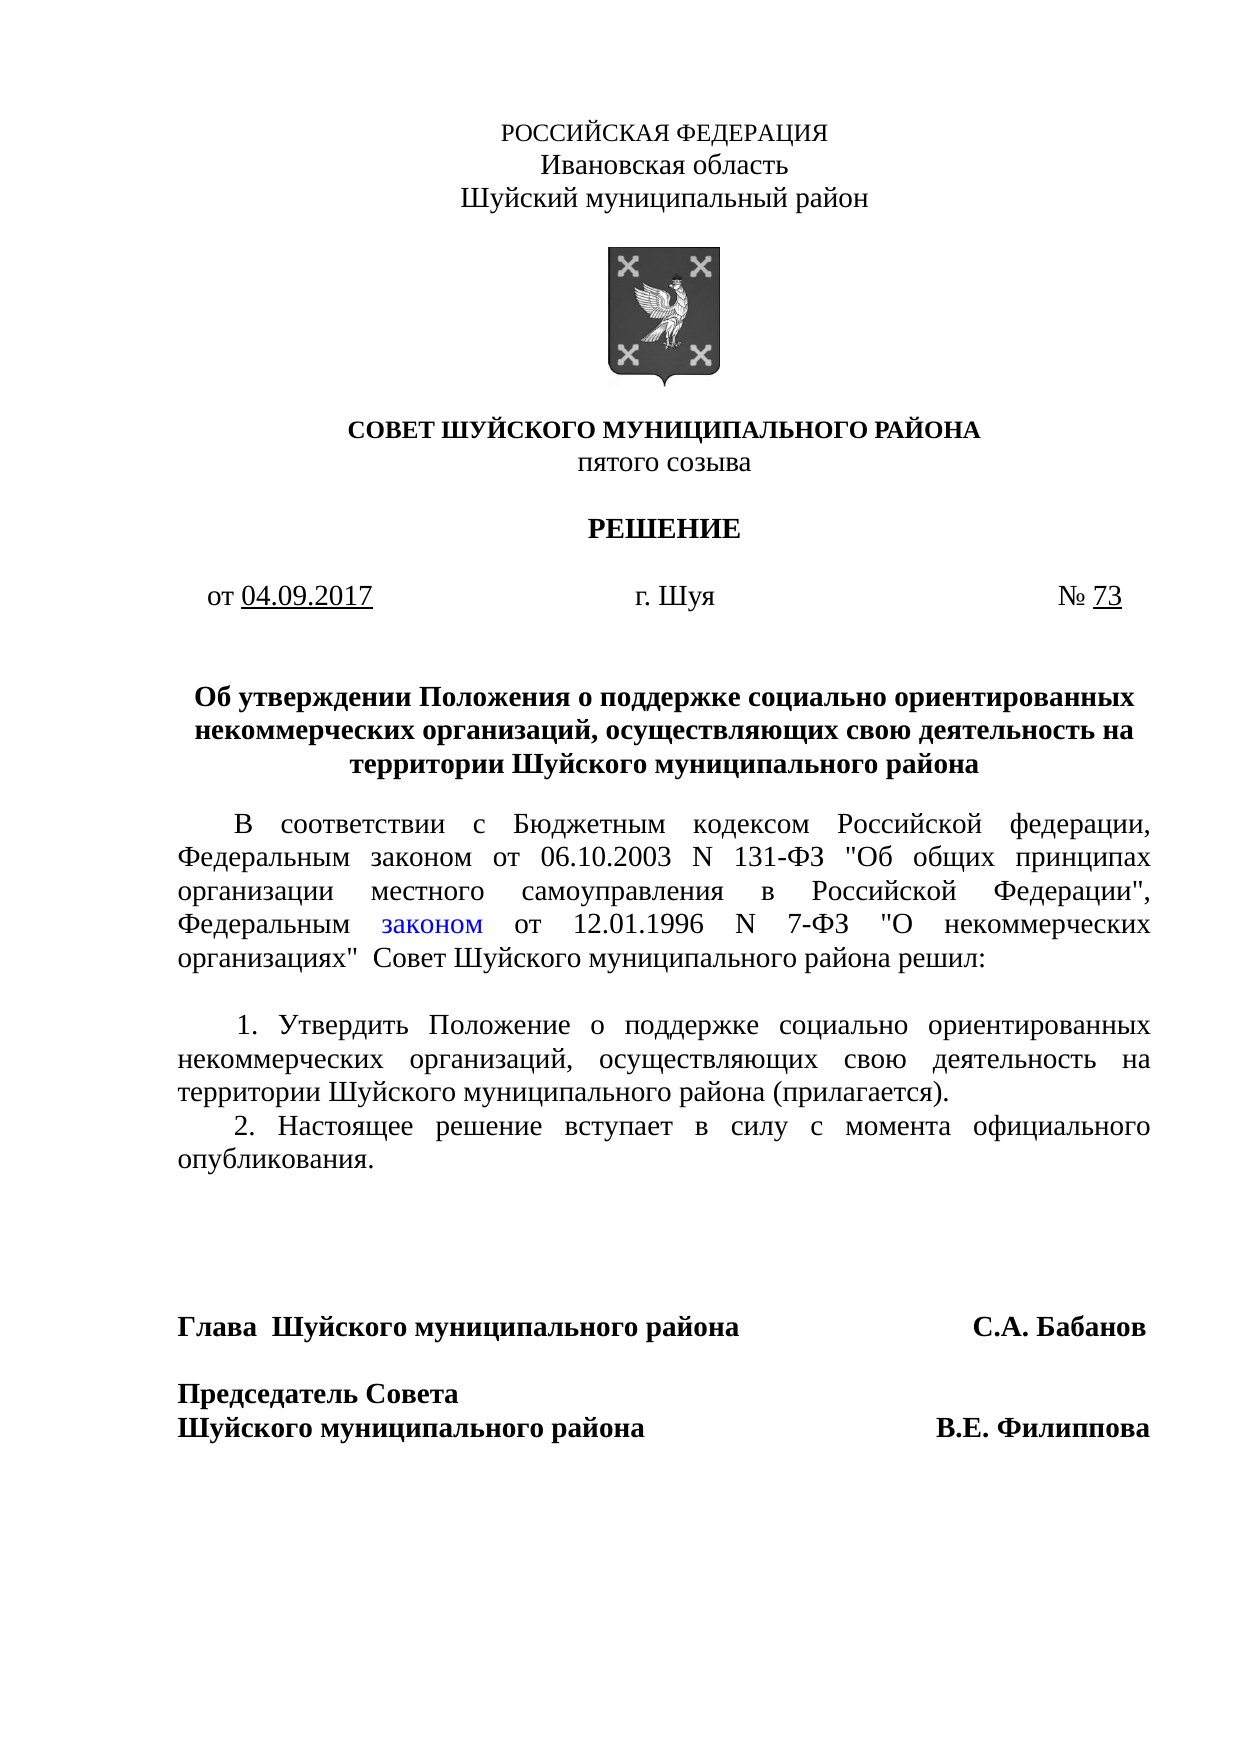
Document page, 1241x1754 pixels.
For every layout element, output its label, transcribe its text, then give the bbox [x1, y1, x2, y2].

text Шуйский муниципальный район [177, 180, 1152, 214]
picture [608, 247, 720, 387]
text Ивановская область [177, 147, 1152, 180]
text пятого созыва [177, 444, 1152, 478]
text Глава Шуйского муниципального района С.А. Бабанов [177, 1309, 1152, 1343]
text Шуйского муниципального района В.Е. Филиппова [177, 1410, 1152, 1443]
text Председатель Совета [177, 1376, 1152, 1410]
text РОССИЙСКАЯ ФЕДЕРАЦИЯ [177, 118, 1152, 147]
text В соответствии с Бюджетным кодексом Российской федерации, Федеральным законом от 06.10.2003 N 131-ФЗ "Об общих принципах организации местного самоуправления в Российской Федерации", Федеральным законом от 12.01.1996 N 7-ФЗ "О некоммерческих организациях" Совет Шуйского муниципального района решил: [177, 806, 1152, 974]
text от 04.09.2017 г. Шуя № 73 [177, 578, 1152, 612]
title Об утверждении Положения о поддержке социально ориентированных некоммерческих организаций, осуществляющих свою деятельность на территории Шуйского муниципального района [177, 679, 1152, 779]
text 2. Настоящее решение вступает в силу с момента официального опубликования. [177, 1108, 1152, 1175]
text РЕШЕНИЕ [177, 511, 1152, 545]
title 1. Утвердить Положение о поддержке социально ориентированных некоммерческих организаций, осуществляющих свою деятельность на территории Шуйского муниципального района (прилагается). [177, 1007, 1152, 1108]
text СОВЕТ ШУЙСКОГО МУНИЦИПАЛЬНОГО РАЙОНА [177, 415, 1152, 444]
